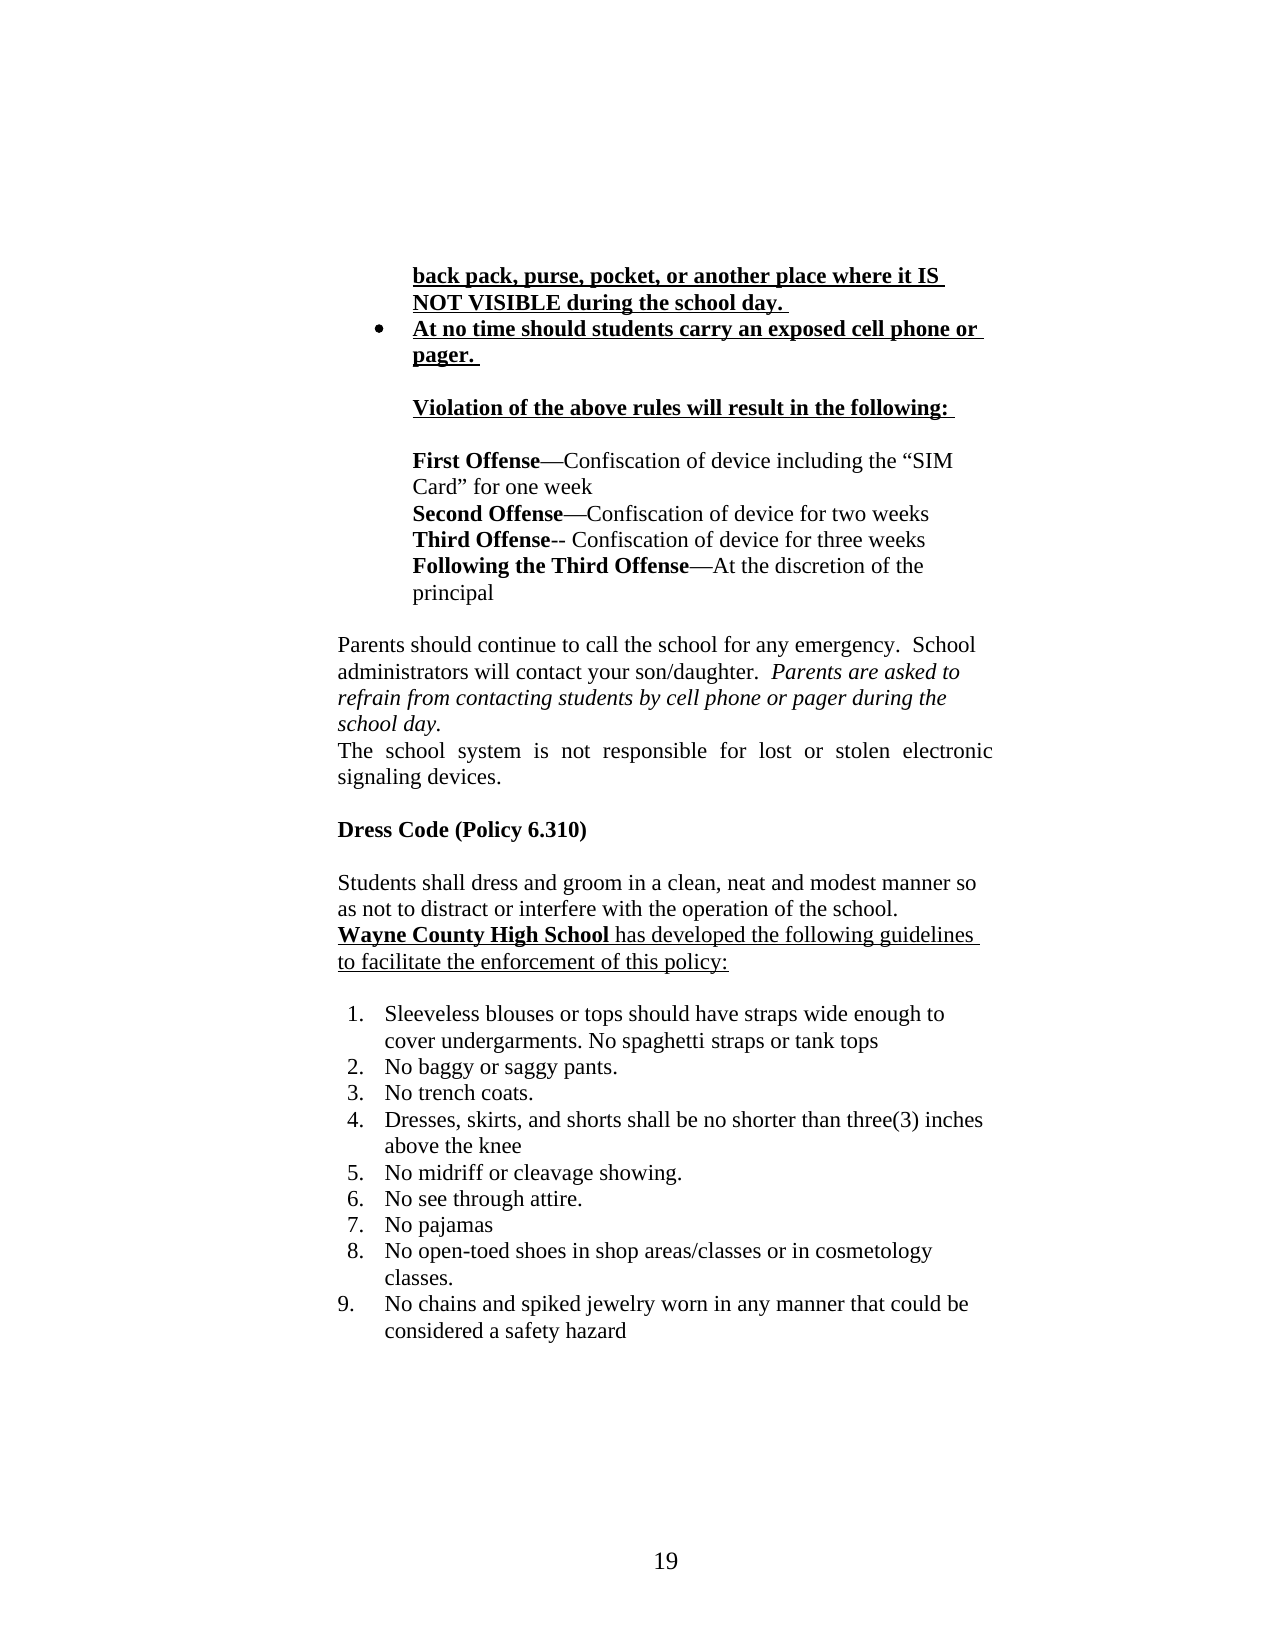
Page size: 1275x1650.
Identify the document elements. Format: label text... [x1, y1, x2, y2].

text Violation of the above rules will result in the following: [337, 394, 994, 421]
list Sleeveless blouses or tops should have straps wide enough to cover undergarments. No spaghetti straps or tank tops [347, 1000, 994, 1053]
list Second Offense—Confiscation of device for two weeks [412, 500, 994, 526]
list No open-toed shoes in shop areas/classes or in cosmetology classes. [347, 1238, 994, 1290]
list Following the Third Offense—At the discretion of the principal [412, 552, 994, 605]
text The school system is not responsible for lost or stolen electronic signaling devices. [337, 737, 994, 789]
list No midriff or cleavage showing. [347, 1158, 994, 1185]
list Dresses, skirts, and shorts shall be no shorter than three(3) inches above the knee [347, 1106, 994, 1158]
text Students shall dress and groom in a clean, neat and modest manner so as not to distract or interfere with the operation of the school. [337, 869, 994, 921]
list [375, 262, 994, 315]
list No baggy or saggy pants. [347, 1053, 994, 1079]
list No trench coats. [347, 1079, 994, 1106]
text Wayne County High School has developed the following guidelines to facilitate the enforcement of this policy: [337, 921, 994, 974]
list First Offense—Confiscation of device including the “SIM Card” for one week [412, 447, 994, 500]
list Third Offense-- Confiscation of device for three weeks [412, 526, 994, 552]
list No chains and spiked jewelry worn in any manner that could be considered a safety hazard [337, 1290, 994, 1343]
list Parents should continue to call the school for any emergency. School administrators will contact your son/daughter. Parents are asked to refrain from contacting students by cell phone or pager during the school day. [337, 631, 994, 737]
list No see through attire. [347, 1185, 994, 1211]
list No pajamas [347, 1211, 994, 1238]
list At no time should students carry an exposed cell phone or pager. [375, 315, 994, 368]
text Dress Code (Policy 6.310) [337, 816, 994, 842]
